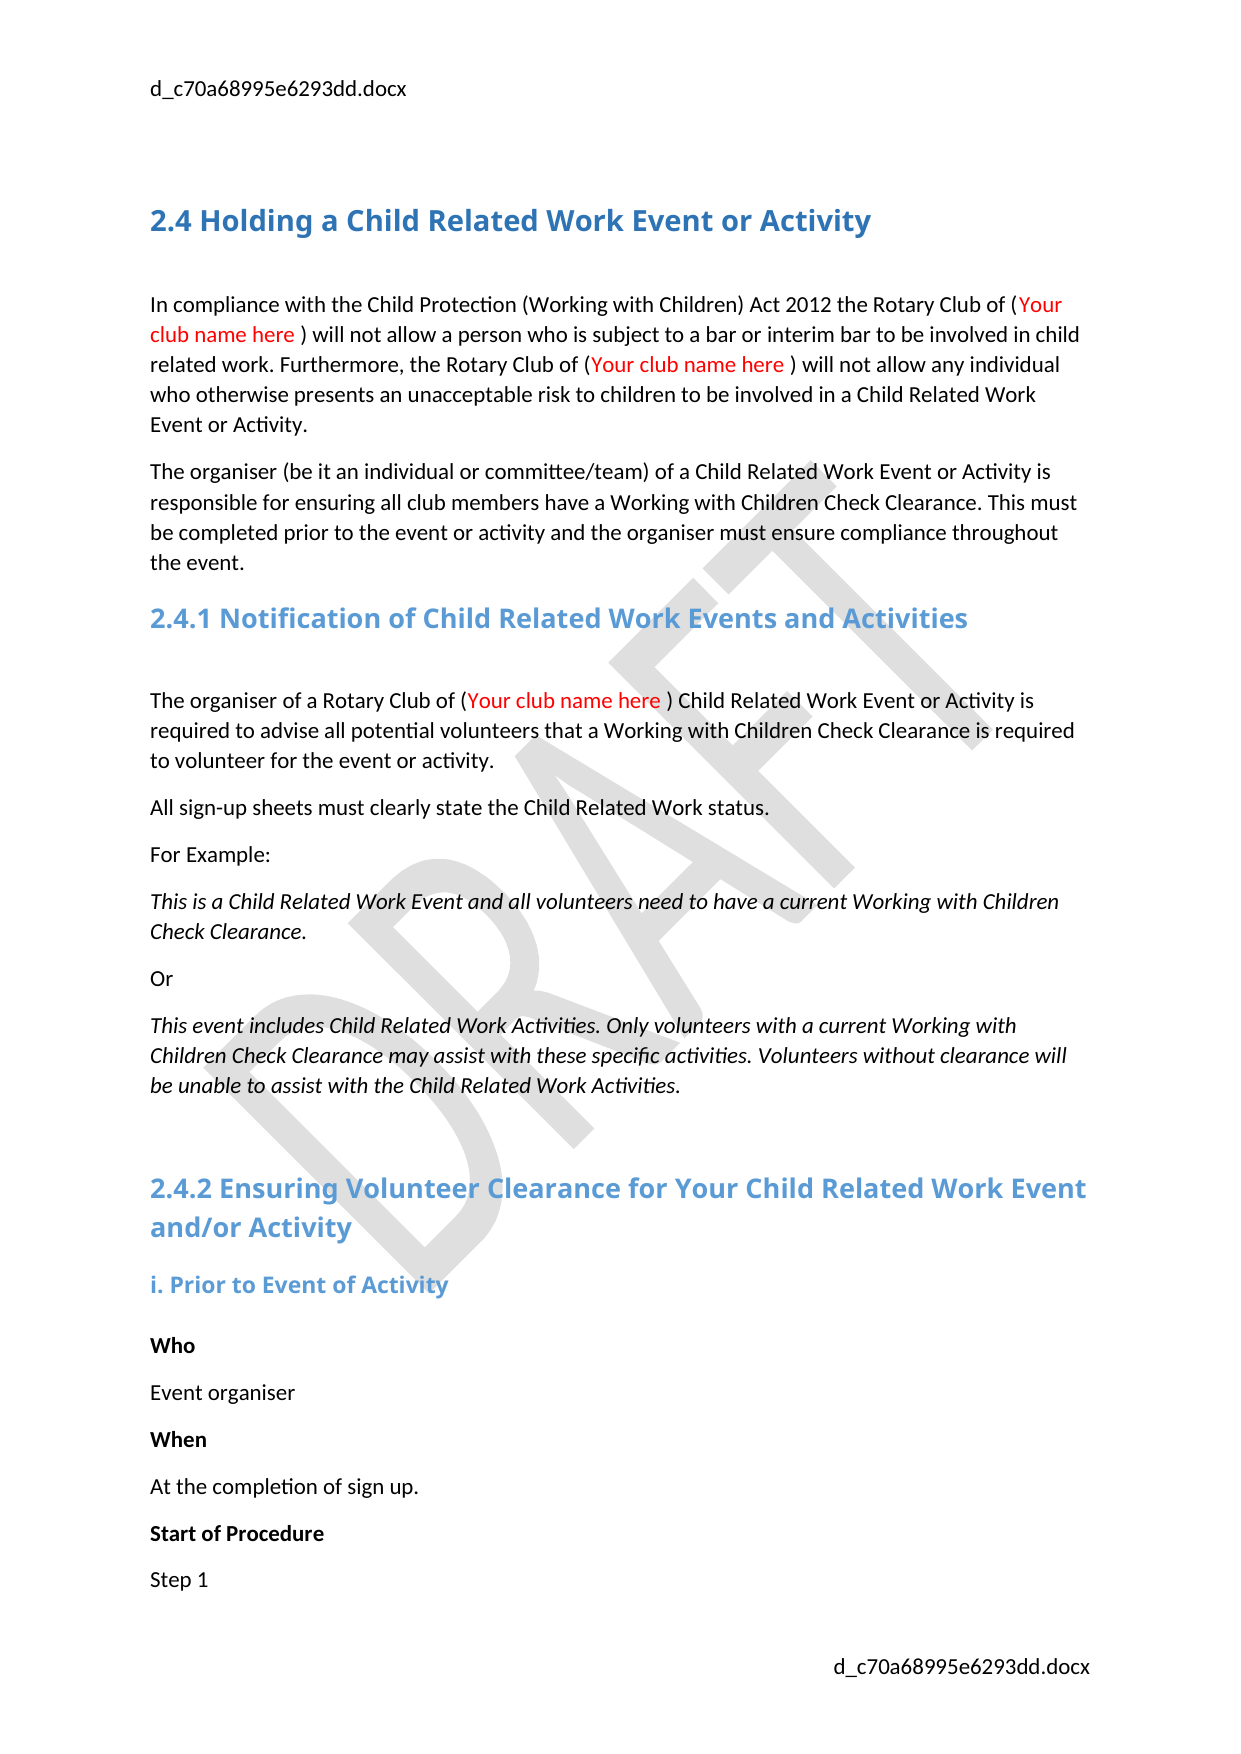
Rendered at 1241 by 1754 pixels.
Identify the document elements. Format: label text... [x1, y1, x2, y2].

text When [150, 1425, 1090, 1453]
text This event includes Child Related Work Activities. Only volunteers with a current Working with Children Check Clearance may assist with these specific activities. Volunteers without clearance will be unable to assist with the Child Related Work Activities. [150, 1011, 1090, 1099]
text Step 1 [150, 1566, 1090, 1594]
text Or [150, 964, 1090, 992]
text The organiser (be it an individual or committee/team) of a Child Related Work Event or Activity is responsible for ensuring all club members have a Working with Children Check Clearance. This must be completed prior to the event or activity and the organiser must ensure compliance throughout the event. [150, 457, 1090, 576]
text This is a Child Related Work Event and all volunteers need to have a current Working with Children Check Clearance. [150, 887, 1090, 945]
text Who [150, 1331, 1090, 1359]
text All sign-up sheets must clearly state the Child Related Work status. [150, 793, 1090, 821]
text Event organiser [150, 1378, 1090, 1406]
text Start of Procedure [150, 1519, 1090, 1547]
text In compliance with the Child Protection (Working with Children) Act 2012 the Rotary Club of (Your club name here ) will not allow a person who is subject to a bar or interim bar to be involved in child related work. Furthermore, the Rotary Club of (Your club name here ) will not allow any individual who otherwise presents an unacceptable risk to children to be involved in a Child Related Work Event or Activity. [150, 290, 1090, 438]
text The organiser of a Rotary Club of (Your club name here ) Child Related Work Event or Activity is required to advise all potential volunteers that a Working with Children Check Clearance is required to volunteer for the event or activity. [150, 686, 1090, 774]
subtitle 2.4 Holding a Child Related Work Event or Activity [150, 200, 1090, 240]
text At the completion of sign up. [150, 1472, 1090, 1500]
text For Example: [150, 840, 1090, 868]
subtitle i. Prior to Event of Activity [150, 1269, 1090, 1301]
subtitle 2.4.1 Notification of Child Related Work Events and Activities [150, 599, 1090, 636]
subtitle 2.4.2 Ensuring Volunteer Clearance for Your Child Related Work Event and/or Activity [150, 1169, 1090, 1246]
